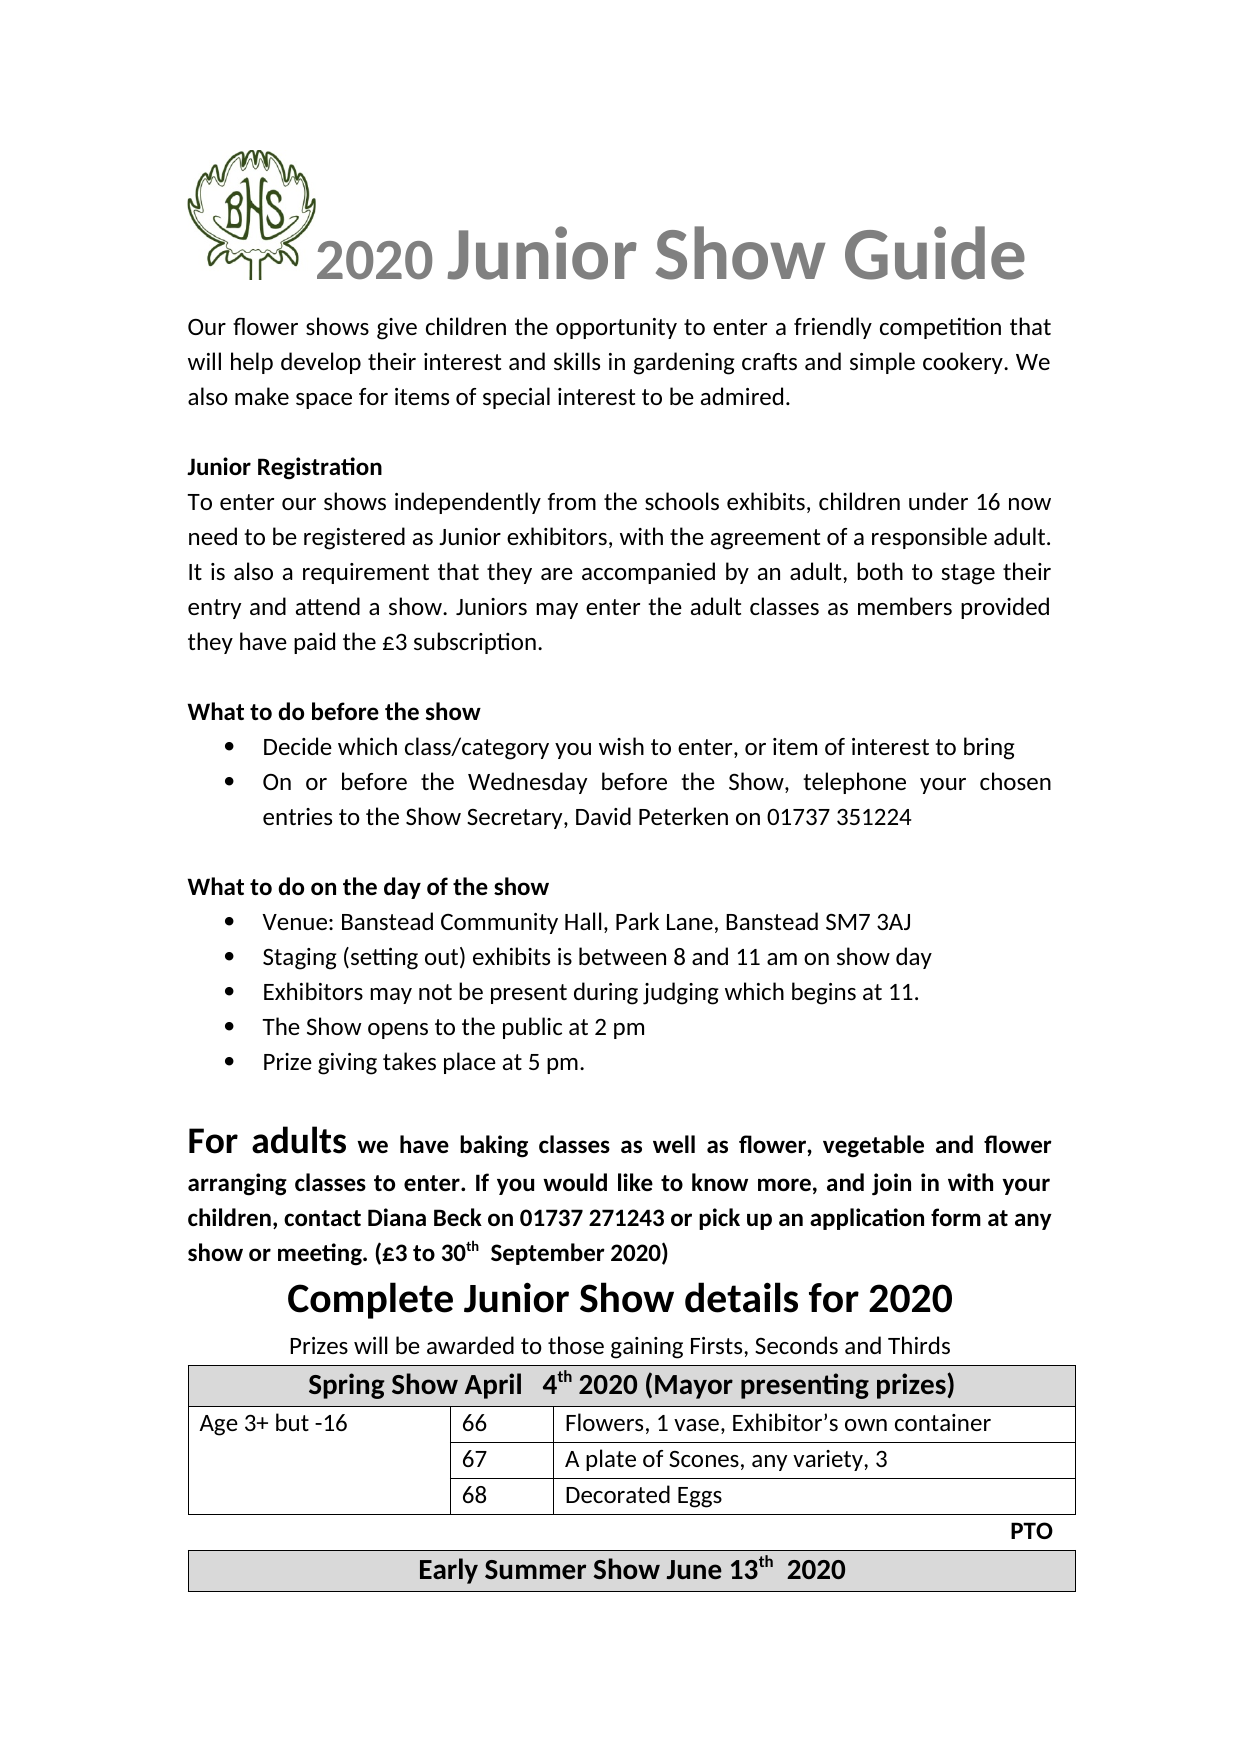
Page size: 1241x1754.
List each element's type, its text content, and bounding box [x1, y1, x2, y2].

table_cell 66 [451, 1407, 553, 1442]
text To enter our shows independently from the schools exhibits, children under 16 now need to be registered as Junior exhibitors, with the agreement of a responsible adult. It is also a requirement that they are accompanied by an adult, both to stage their entry and attend a show. Juniors may enter the adult classes as members provided they have paid the £3 subscription. [187, 487, 1053, 657]
text Our flower shows give children the opportunity to enter a friendly competition that will help develop their interest and skills in gardening crafts and simple cookery. We also make space for items of special interest to be admired. [187, 312, 1053, 412]
table_header Early Summer Show June 13th 2020 [189, 1551, 1075, 1591]
text Prizes will be awarded to those gaining Firsts, Seconds and Thirds [187, 1330, 1053, 1361]
list The Show opens to the public at 2 pm [225, 1012, 1053, 1042]
table_cell Decorated Eggs [554, 1479, 1075, 1514]
list On or before the Wednesday before the Show, telephone your chosen entries to the Show Secretary, David Peterken on 01737 351224 [225, 767, 1053, 832]
text PTO [187, 1515, 1053, 1545]
text For adults we have baking classes as well as flower, vegetable and flower arranging classes to enter. If you would like to know more, and join in with your children, contact Diana Beck on 01737 271243 or pick up an application form at any show or meeting. (£3 to 30th September 2020) [187, 1117, 1053, 1267]
list Prize giving takes place at 5 pm. [225, 1047, 1053, 1077]
list Staging (setting out) exhibits is between 8 and 11 am on show day [225, 942, 1053, 972]
table_cell 68 [451, 1479, 553, 1514]
list Decide which class/category you wish to enter, or item of interest to bring [225, 732, 1053, 762]
table_cell 67 [451, 1443, 553, 1478]
table_cell A plate of Scones, any variety, 3 [554, 1443, 1075, 1478]
text What to do on the day of the show [187, 872, 1053, 902]
picture [187, 150, 316, 280]
text Complete Junior Show details for 2020 [187, 1272, 1053, 1323]
list Exhibitors may not be present during judging which begins at 11. [225, 977, 1053, 1007]
text 2020 Junior Show Guide [187, 150, 1053, 298]
text What to do before the show [187, 697, 1053, 727]
table_cell Age 3+ but -16 [189, 1407, 450, 1514]
list Venue: Banstead Community Hall, Park Lane, Banstead SM7 3AJ [225, 907, 1053, 937]
text Junior Registration [187, 452, 1053, 482]
table_header Spring Show April 4th 2020 (Mayor presenting prizes) [189, 1366, 1075, 1406]
table_cell Flowers, 1 vase, Exhibitor’s own container [554, 1407, 1075, 1442]
